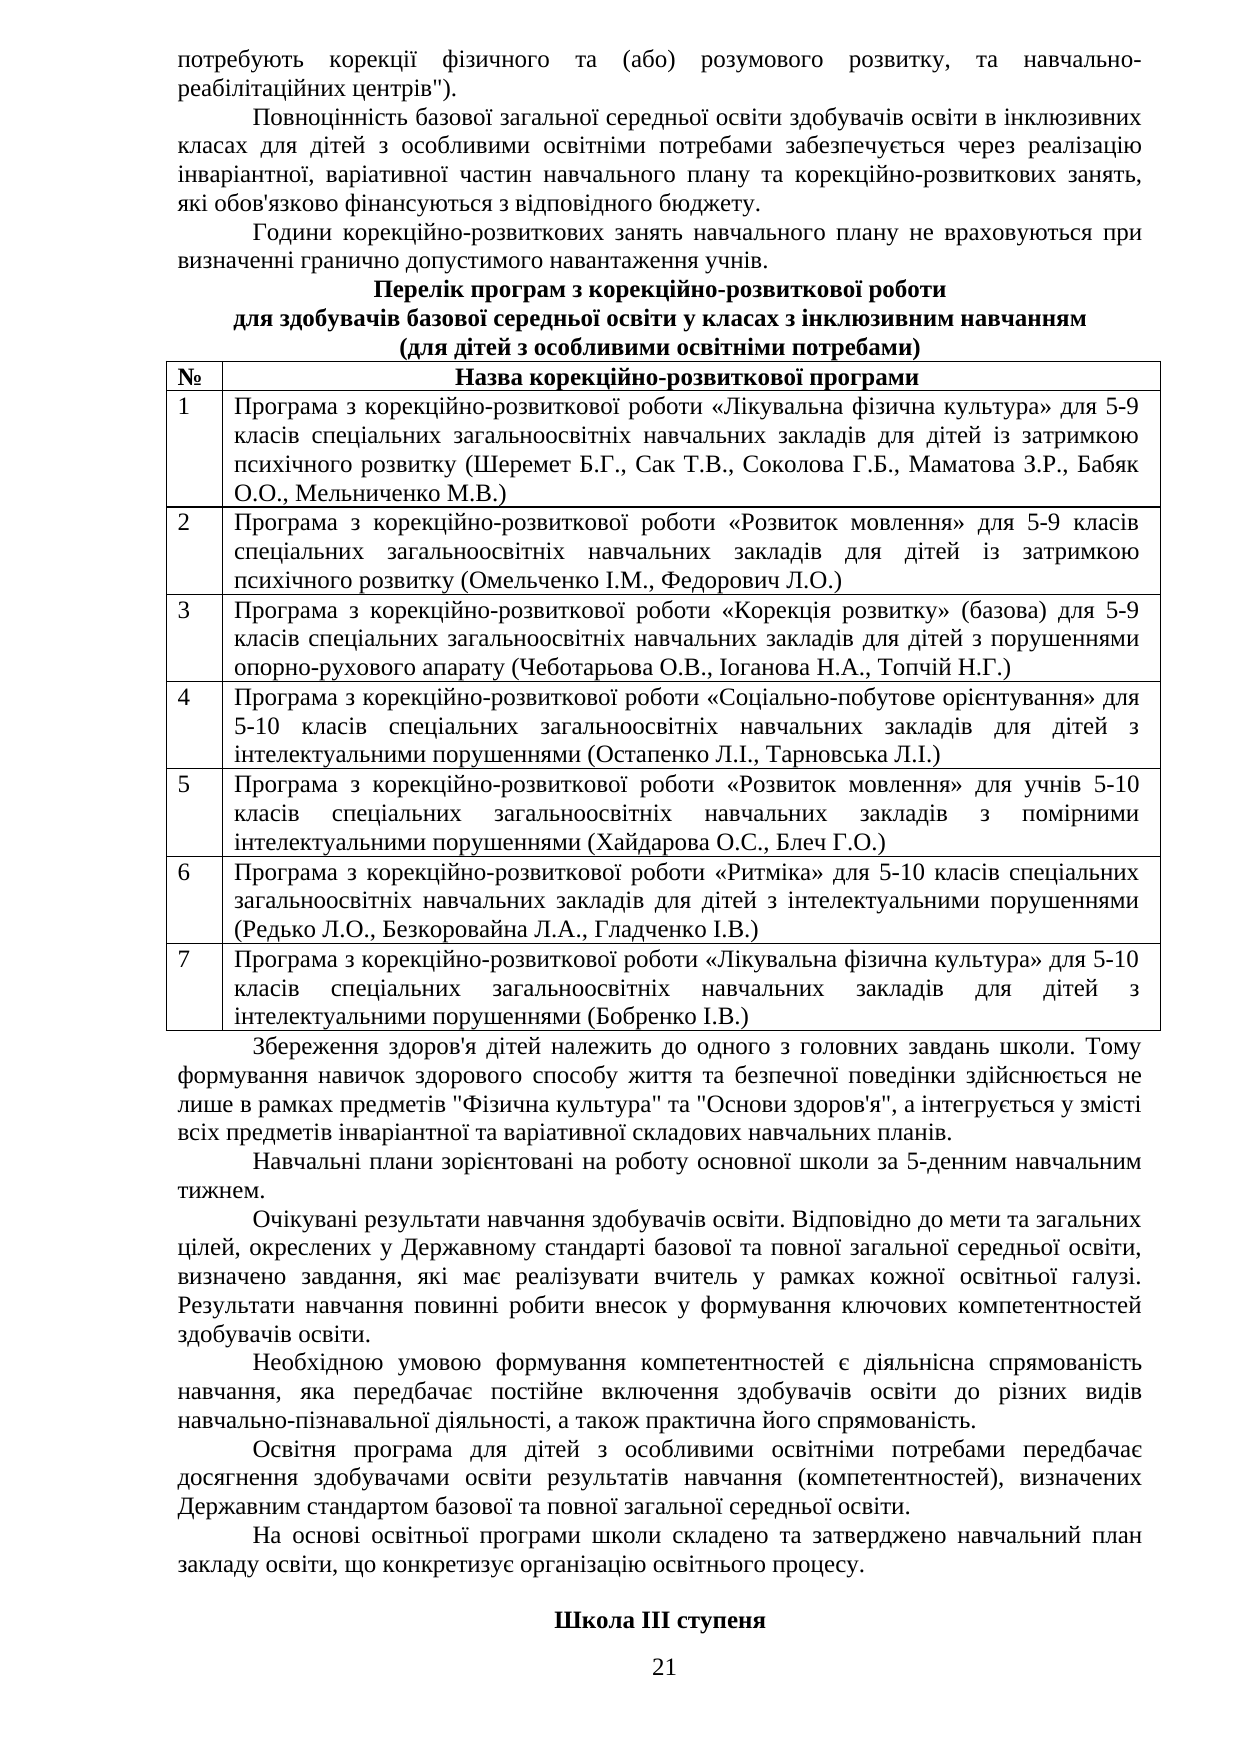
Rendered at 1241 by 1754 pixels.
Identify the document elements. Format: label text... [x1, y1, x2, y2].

table_cell 7 [167, 944, 222, 1030]
text Необхідною умовою формування компетентностей є діяльнісна спрямованість навчання, яка передбачає постійне включення здобувачів освіти до різних видів навчально-пізнавальної діяльності, а також практична його спрямованість. [177, 1347, 1143, 1434]
text Освітня програма для дітей з особливими освітніми потребами передбачає досягнення здобувачами освіти результатів навчання (компетентностей), визначених Державним стандартом базової та повної загальної середньої освіти. [177, 1434, 1143, 1520]
table_cell 4 [167, 682, 222, 768]
text Години корекційно-розвиткових занять навчального плану не враховуються при визначенні гранично допустимого навантаження учнів. [177, 217, 1143, 274]
table_cell 5 [167, 769, 222, 856]
text для здобувачів базової середньої освіти у класах з інклюзивним навчанням [177, 303, 1143, 332]
table_cell 2 [167, 508, 222, 594]
table_cell Програма з корекційно-розвиткової роботи «Розвиток мовлення» для учнів 5-10 класів спеціальних загальноосвітніх навчальних закладів з помірними інтелектуальними порушеннями (Хайдарова О.С., Блеч Г.О.) [223, 769, 1160, 856]
table_cell Програма з корекційно-розвиткової роботи «Розвиток мовлення» для 5-9 класів спеціальних загальноосвітніх навчальних закладів для дітей із затримкою психічного розвитку (Омельченко І.М., Федорович Л.О.) [223, 508, 1160, 594]
table_cell Програма з корекційно-розвиткової роботи «Лікувальна фізична культура» для 5-10 класів спеціальних загальноосвітніх навчальних закладів для дітей з інтелектуальними порушеннями (Бобренко І.В.) [223, 944, 1160, 1030]
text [177, 44, 1143, 102]
table_header Назва корекційно-розвиткової програми [223, 362, 1160, 390]
table_cell Програма з корекційно-розвиткової роботи «Лікувальна фізична культура» для 5-9 класів спеціальних загальноосвітніх навчальних закладів для дітей із затримкою психічного розвитку (Шеремет Б.Г., Сак Т.В., Соколова Г.Б., Маматова З.Р., Бабяк О.О., Мельниченко М.В.) [223, 391, 1160, 506]
table_cell 3 [167, 595, 222, 681]
text Повноцінність базової загальної середньої освіти здобувачів освіти в інклюзивних класах для дітей з особливими освітніми потребами забезпечується через реалізацію інваріантної, варіативної частин навчального плану та корекційно-розвиткових занять, які обов'язково фінансуються з відповідного бюджету. [177, 102, 1143, 217]
table_cell 6 [167, 857, 222, 943]
text Перелік програм з корекційно-розвиткової роботи [177, 274, 1143, 303]
text На основі освітньої програми школи складено та затверджено навчальний план закладу освіти, що конкретизує організацію освітнього процесу. [177, 1520, 1143, 1577]
text Очікувані результати навчання здобувачів освіти. Відповідно до мети та загальних цілей, окреслених у Державному стандарті базової та повної загальної середньої освіти, визначено завдання, які має реалізувати вчитель у рамках кожної освітньої галузі. Результати навчання повинні робити внесок у формування ключових компетентностей здобувачів освіти. [177, 1204, 1143, 1347]
table_cell Програма з корекційно-розвиткової роботи «Соціально-побутове орієнтування» для 5-10 класів спеціальних загальноосвітніх навчальних закладів для дітей з інтелектуальними порушеннями (Остапенко Л.І., Тарновська Л.І.) [223, 682, 1160, 768]
text Школа ІІІ ступеня [177, 1606, 1143, 1634]
table_header № [167, 362, 222, 390]
text Збереження здоров'я дітей належить до одного з головних завдань школи. Тому формування навичок здорового способу життя та безпечної поведінки здійснюється не лише в рамках предметів "Фізична культура" та "Основи здоров'я", а інтегрується у змісті всіх предметів інваріантної та варіативної складових навчальних планів. [177, 1031, 1143, 1146]
text Навчальні плани зорієнтовані на роботу основної школи за 5-денним навчальним тижнем. [177, 1146, 1143, 1204]
text (для дітей з особливими освітніми потребами) [177, 332, 1143, 361]
table_cell Програма з корекційно-розвиткової роботи «Ритміка» для 5-10 класів спеціальних загальноосвітніх навчальних закладів для дітей з інтелектуальними порушеннями (Редько Л.О., Безкоровайна Л.А., Гладченко І.В.) [223, 857, 1160, 943]
table_cell 1 [167, 391, 222, 506]
table_cell Програма з корекційно-розвиткової роботи «Корекція розвитку» (базова) для 5-9 класів спеціальних загальноосвітніх навчальних закладів для дітей з порушеннями опорно-рухового апарату (Чеботарьова О.В., Іоганова Н.А., Топчій Н.Г.) [223, 595, 1160, 681]
